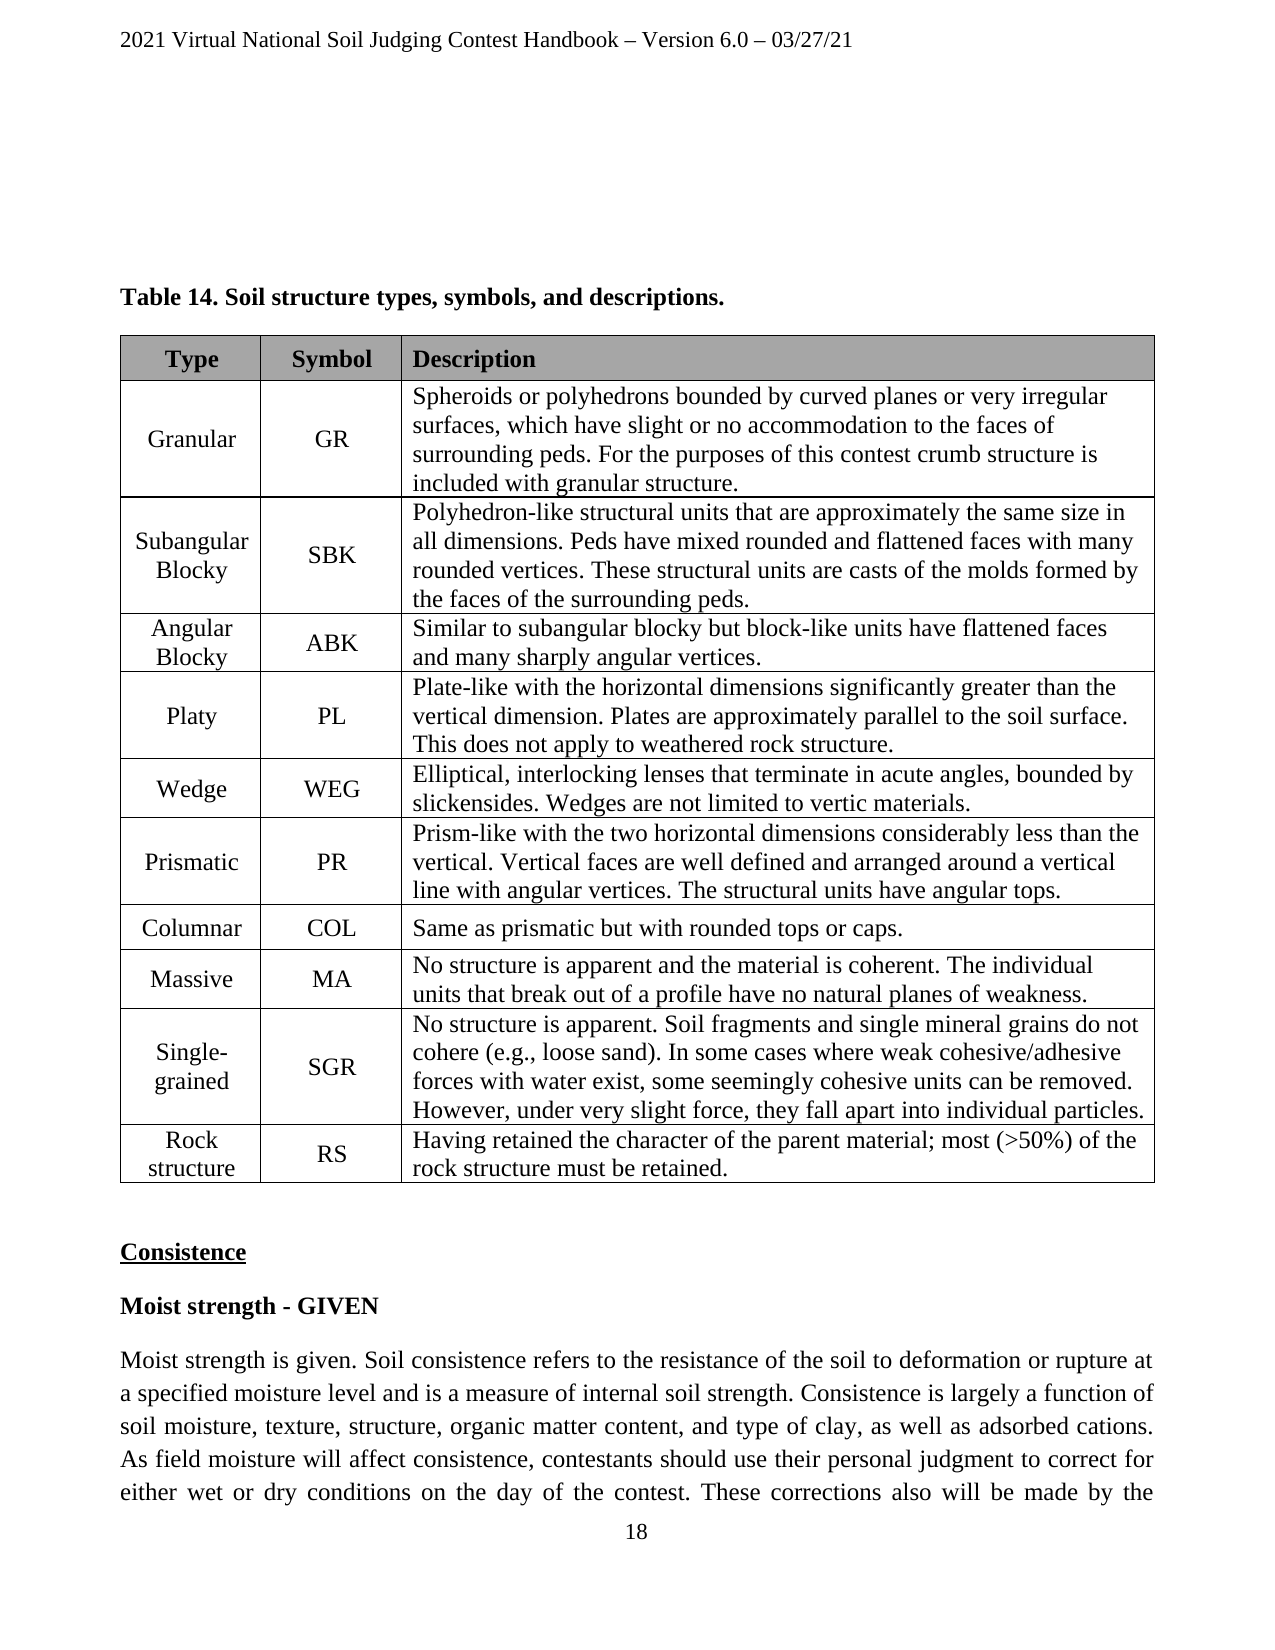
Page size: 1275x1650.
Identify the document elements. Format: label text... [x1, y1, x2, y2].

table_cell Same as prismatic but with rounded tops or caps. [402, 905, 1154, 949]
text Consistence [120, 1237, 1155, 1266]
table_cell Angular Blocky [121, 614, 260, 671]
table_cell No structure is apparent and the material is coherent. The individual units that break out of a profile have no natural planes of weakness. [402, 950, 1154, 1008]
table_cell RS [261, 1125, 401, 1182]
table_cell Prismatic [121, 818, 260, 904]
table_cell Similar to subangular blocky but block-like units have flattened faces and many sharply angular vertices. [402, 614, 1154, 671]
table_cell Granular [121, 381, 260, 496]
table_cell Rock structure [121, 1125, 260, 1182]
table_cell SBK [261, 498, 401, 612]
text Table 14. Soil structure types, symbols, and descriptions. [120, 282, 1155, 310]
table_cell Polyhedron-like structural units that are approximately the same size in all dimensions. Peds have mixed rounded and flattened faces with many rounded vertices. These structural units are casts of the molds formed by the faces of the surrounding peds. [402, 498, 1154, 612]
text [120, 1345, 1155, 1506]
table_cell PR [261, 818, 401, 904]
table_header Description [402, 336, 1154, 380]
table_cell Wedge [121, 759, 260, 817]
table_cell GR [261, 381, 401, 496]
table_cell Elliptical, interlocking lenses that terminate in acute angles, bounded by slickensides. Wedges are not limited to vertic materials. [402, 759, 1154, 817]
table_cell COL [261, 905, 401, 949]
table_cell Columnar [121, 905, 260, 949]
table_header Symbol [261, 336, 401, 380]
table_cell Single-grained [121, 1009, 260, 1124]
table_cell ABK [261, 614, 401, 671]
text Moist strength - GIVEN [120, 1291, 1155, 1320]
table_cell SGR [261, 1009, 401, 1124]
table_cell Having retained the character of the parent material; most (>50%) of the rock structure must be retained. [402, 1125, 1154, 1182]
table_cell PL [261, 672, 401, 758]
table_cell Prism-like with the two horizontal dimensions considerably less than the vertical. Vertical faces are well defined and arranged around a vertical line with angular vertices. The structural units have angular tops. [402, 818, 1154, 904]
table_cell Massive [121, 950, 260, 1008]
table_cell Plate-like with the horizontal dimensions significantly greater than the vertical dimension. Plates are approximately parallel to the soil surface. This does not apply to weathered rock structure. [402, 672, 1154, 758]
table_cell MA [261, 950, 401, 1008]
table_header Type [121, 336, 260, 380]
table_cell Spheroids or polyhedrons bounded by curved planes or very irregular surfaces, which have slight or no accommodation to the faces of surrounding peds. For the purposes of this contest crumb structure is included with granular structure. [402, 381, 1154, 496]
table_cell No structure is apparent. Soil fragments and single mineral grains do not cohere (e.g., loose sand). In some cases where weak cohesive/adhesive forces with water exist, some seemingly cohesive units can be removed. However, under very slight force, they fall apart into individual particles. [402, 1009, 1154, 1124]
table_cell Platy [121, 672, 260, 758]
table_cell WEG [261, 759, 401, 817]
table_cell Subangular Blocky [121, 498, 260, 612]
